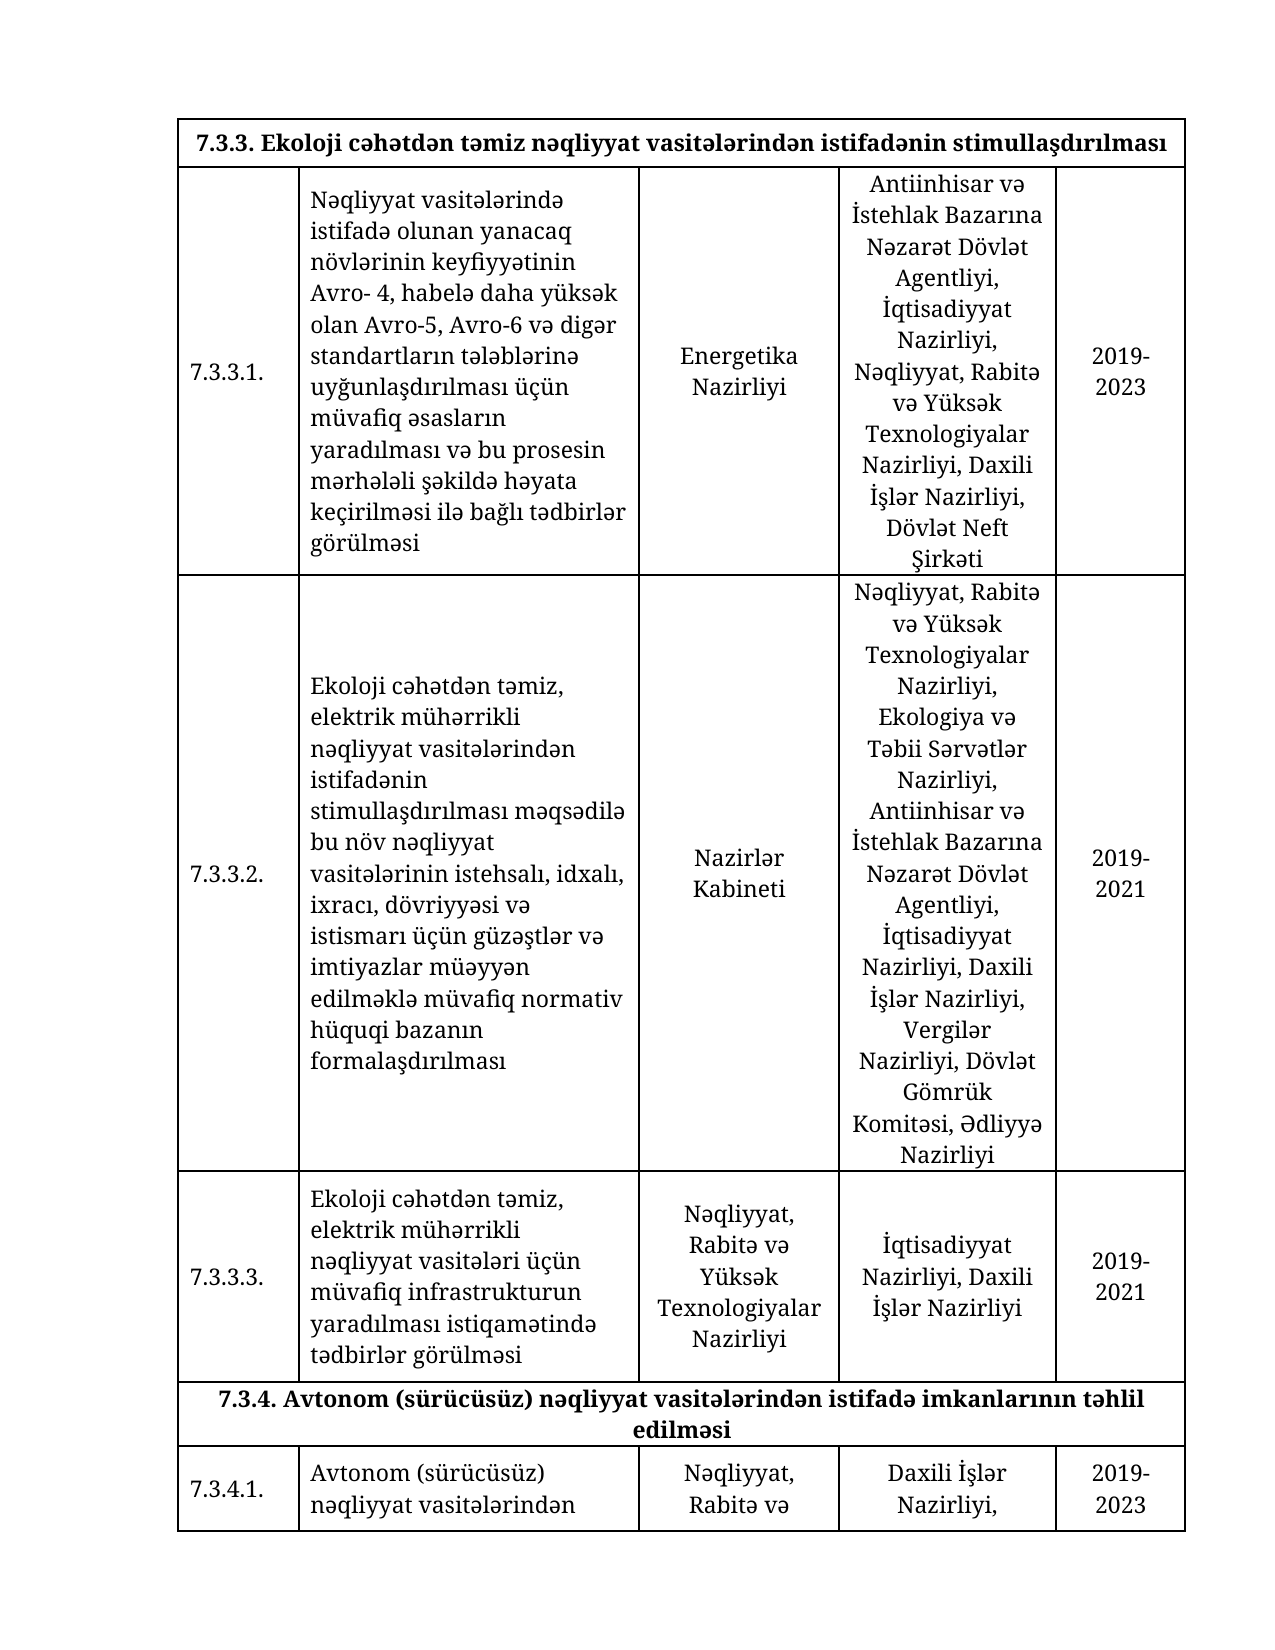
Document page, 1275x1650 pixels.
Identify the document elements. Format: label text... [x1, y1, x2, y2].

table_cell Ekoloji cəhətdən təmiz, elektrik mühərrikli nəqliyyat vasitələri üçün müvafiq infrastrukturun yaradılması istiqamətində tədbirlər görülməsi [300, 1172, 638, 1381]
table_cell Energetika Nazirliyi [640, 168, 838, 574]
table_cell 7.3.3. Ekoloji cəhətdən təmiz nəqliyyat vasitələrindən istifadənin stimullaşdırılması [179, 120, 1184, 166]
table_cell Nazirlər Kabineti [640, 576, 838, 1170]
table_cell Antiinhisar və İstehlak Bazarına Nəzarət Dövlət Agentliyi, İqtisadiyyat Nazirliyi, Nəqliyyat, Rabitə və Yüksək Texnologiyalar Nazirliyi, Daxili İşlər Nazirliyi, Dövlət Neft Şirkəti [840, 168, 1055, 574]
table_cell İqtisadiyyat Nazirliyi, Daxili İşlər Nazirliyi [840, 1172, 1055, 1381]
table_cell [840, 1447, 1055, 1530]
table_cell 7.3.3.2. [179, 576, 298, 1170]
table_cell 2019-2023 [1057, 168, 1184, 574]
table_cell Nəqliyyat, Rabitə və Yüksək Texnologiyalar Nazirliyi [640, 1172, 838, 1381]
table_cell Nəqliyyat vasitələrində istifadə olunan yanacaq növlərinin keyfiyyətinin Avro- 4, habelə daha yüksək olan Avro-5, Avro-6 və digər standartların tələblərinə uyğunlaşdırılması üçün müvafiq əsasların yaradılması və bu prosesin mərhələli şəkildə həyata keçirilməsi ilə bağlı tədbirlər görülməsi [300, 168, 638, 574]
table_cell 2019-2021 [1057, 1172, 1184, 1381]
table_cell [300, 1447, 638, 1530]
table_cell 7.3.4.1. [179, 1447, 298, 1530]
table_cell 7.3.3.1. [179, 168, 298, 574]
table_cell Ekoloji cəhətdən təmiz, elektrik mühərrikli nəqliyyat vasitələrindən istifadənin stimullaşdırılması məqsədilə bu növ nəqliyyat vasitələrinin istehsalı, idxalı, ixracı, dövriyyəsi və istismarı üçün güzəştlər və imtiyazlar müəyyən edilməklə müvafiq normativ hüquqi bazanın formalaşdırılması [300, 576, 638, 1170]
table_cell Nəqliyyat, Rabitə və Yüksək Texnologiyalar Nazirliyi, Ekologiya və Təbii Sərvətlər Nazirliyi, Antiinhisar və İstehlak Bazarına Nəzarət Dövlət Agentliyi, İqtisadiyyat Nazirliyi, Daxili İşlər Nazirliyi, Vergilər Nazirliyi, Dövlət Gömrük Komitəsi, Ədliyyə Nazirliyi [840, 576, 1055, 1170]
table_cell 2019-2021 [1057, 576, 1184, 1170]
table_cell 2019-2023 [1057, 1447, 1184, 1530]
table_cell 7.3.4. Avtonom (sürücüsüz) nəqliyyat vasitələrindən istifadə imkanlarının təhlil edilməsi [179, 1383, 1184, 1445]
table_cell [640, 1447, 838, 1530]
table_cell 7.3.3.3. [179, 1172, 298, 1381]
